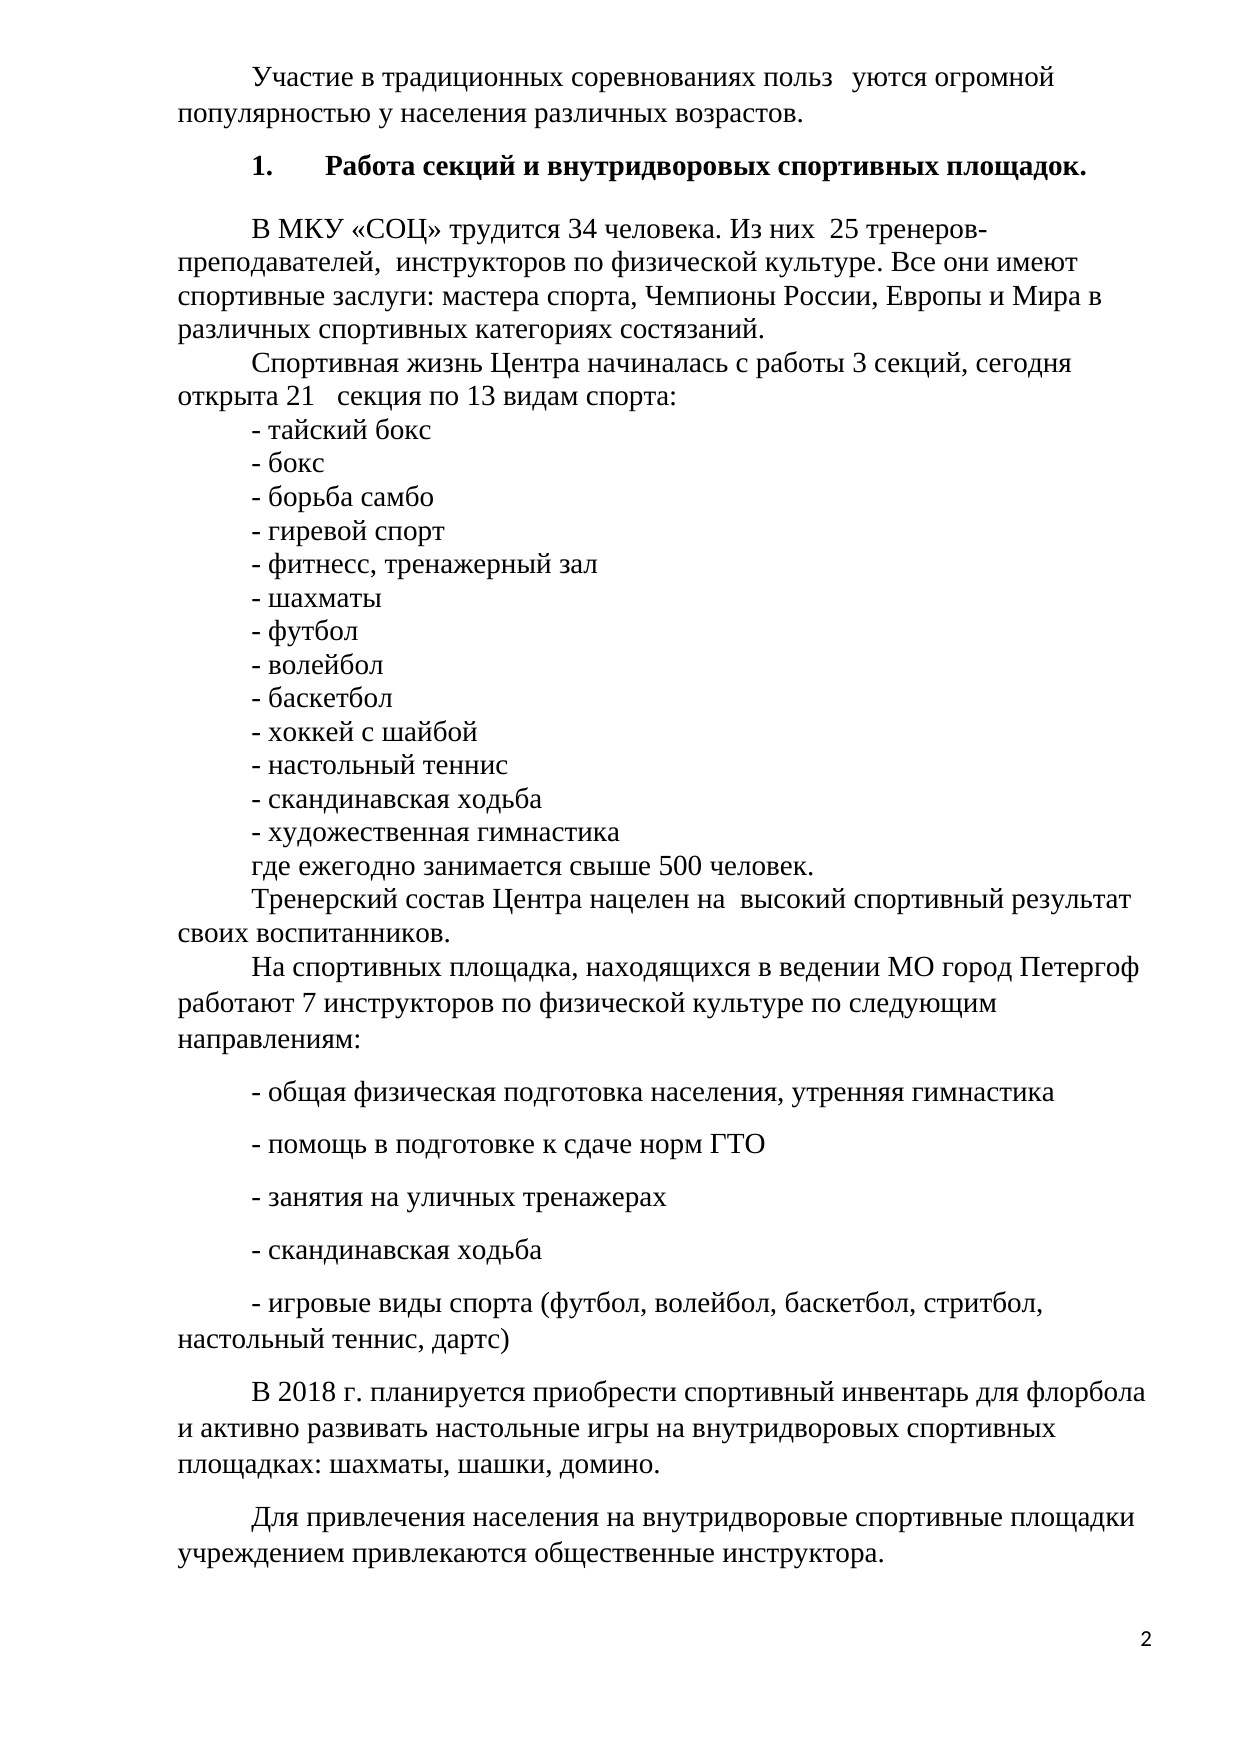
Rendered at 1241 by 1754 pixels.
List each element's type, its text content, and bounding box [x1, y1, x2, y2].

text В МКУ «СОЦ» трудится 34 человека. Из них 25 тренеров-преподавателей, инструкторов по физической культуре. Все они имеют спортивные заслуги: мастера спорта, Чемпионы России, Европы и Мира в различных спортивных категориях состязаний. [177, 211, 1152, 345]
text - художественная гимнастика [177, 814, 1152, 848]
text где ежегодно занимается свыше 500 человек. [177, 848, 1152, 882]
text - шахматы [177, 580, 1152, 613]
text - помощь в подготовке к сдаче норм ГТО [177, 1127, 1152, 1160]
text - баскетбол [177, 680, 1152, 714]
text - скандинавская ходьба [177, 781, 1152, 814]
text - борьба самбо [177, 479, 1152, 513]
text Тренерский состав Центра нацелен на высокий спортивный результат своих воспитанников. [177, 882, 1152, 949]
text - скандинавская ходьба [177, 1232, 1152, 1266]
text Спортивная жизнь Центра начиналась с работы 3 секций, сегодня открыта 21 секция по 13 видам спорта: [177, 345, 1152, 412]
text - хоккей с шайбой [177, 714, 1152, 747]
text - волейбол [177, 647, 1152, 680]
text - фитнесс, тренажерный зал [177, 546, 1152, 580]
text Участие в традиционных соревнованиях польз уются огромной популярностью у населения различных возрастов. [177, 59, 1152, 129]
text - общая физическая подготовка населения, утренняя гимнастика [177, 1074, 1152, 1107]
list Работа секций и внутридворовых спортивных площадок. [177, 148, 1152, 182]
text - бокс [177, 446, 1152, 479]
text - занятия на уличных тренажерах [177, 1179, 1152, 1213]
text На спортивных площадка, находящихся в ведении МО город Петергоф работают 7 инструкторов по физической культуре по следующим направлениям: [177, 949, 1152, 1054]
text - гиревой спорт [177, 513, 1152, 546]
text - настольный теннис [177, 747, 1152, 781]
text Для привлечения населения на внутридворовые спортивные площадки учреждением привлекаются общественные инструктора. [177, 1499, 1152, 1569]
text В 2018 г. планируется приобрести спортивный инвентарь для флорбола и активно развивать настольные игры на внутридворовых спортивных площадках: шахматы, шашки, домино. [177, 1374, 1152, 1480]
text - игровые виды спорта (футбол, волейбол, баскетбол, стритбол, настольный теннис, дартс) [177, 1285, 1152, 1355]
text - футбол [177, 613, 1152, 647]
text - тайский бокс [177, 412, 1152, 446]
